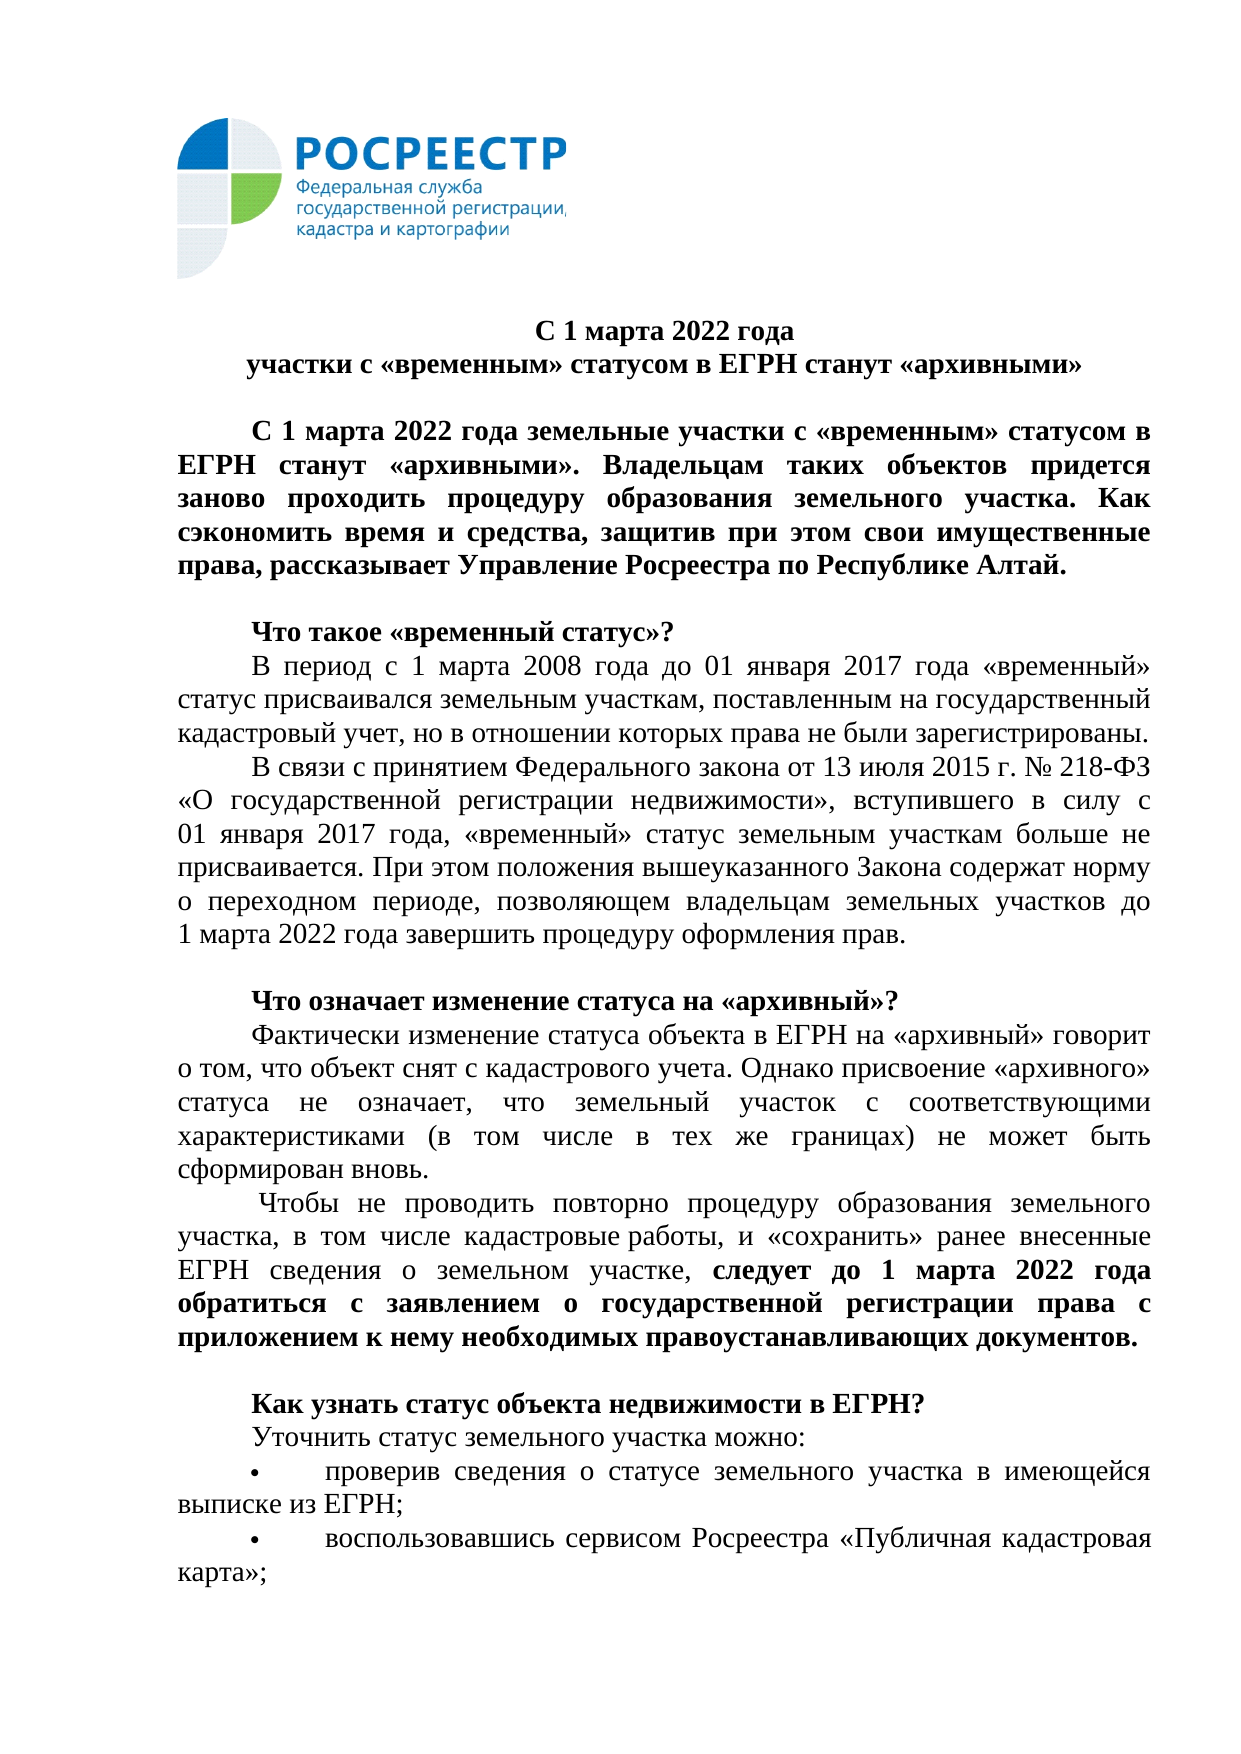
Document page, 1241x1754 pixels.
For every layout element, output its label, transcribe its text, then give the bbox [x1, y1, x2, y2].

list проверив сведения о статусе земельного участка в имеющейся выписке из ЕГРН; [177, 1453, 1152, 1520]
text В период с 1 марта 2008 года до 01 января 2017 года «временный» статус присваивался земельным участкам, поставленным на государственный кадастровый учет, но в отношении которых права не были зарегистрированы. [177, 648, 1152, 749]
text Как узнать статус объекта недвижимости в ЕГРН? [177, 1386, 1152, 1419]
text участки с «временным» статусом в ЕГРН станут «архивными» [177, 346, 1152, 380]
text В связи с принятием Федерального закона от 13 июля 2015 г. № 218-ФЗ «О государственной регистрации недвижимости», вступившего в силу с 01 января 2017 года, «временный» статус земельным участкам больше не присваивается. При этом положения вышеуказанного Закона содержат норму о переходном периоде, позволяющем владельцам земельных участков до 1 марта 2022 года завершить процедуру оформления прав. [177, 749, 1152, 950]
text Что такое «временный статус»? [177, 614, 1152, 648]
text С 1 марта 2022 года земельные участки с «временным» статусом в ЕГРН станут «архивными». Владельцам таких объектов придется заново проходить процедуру образования земельного участка. Как сэкономить время и средства, защитив при этом свои имущественные права, рассказывает Управление Росреестра по Республике Алтай. [177, 413, 1152, 581]
text Фактически изменение статуса объекта в ЕГРН на «архивный» говорит о том, что объект снят с кадастрового учета. Однако присвоение «архивного» статуса не означает, что земельный участок с соответствующими характеристиками (в том числе в тех же границах) не может быть сформирован вновь. [177, 1017, 1152, 1185]
picture [177, 118, 567, 279]
list воспользовавшись сервисом Росреестра «Публичная кадастровая карта»; [177, 1520, 1152, 1587]
text Что означает изменение статуса на «архивный»? [177, 983, 1152, 1017]
text Чтобы не проводить повторно процедуру образования земельного участка, в том числе кадастровые работы, и «сохранить» ранее внесенные ЕГРН сведения о земельном участке, следует до 1 марта 2022 года обратиться с заявлением о государственной регистрации права с приложением к нему необходимых правоустанавливающих документов. [177, 1185, 1152, 1352]
text Уточнить статус земельного участка можно: [177, 1419, 1152, 1453]
text С 1 марта 2022 года [177, 313, 1152, 346]
